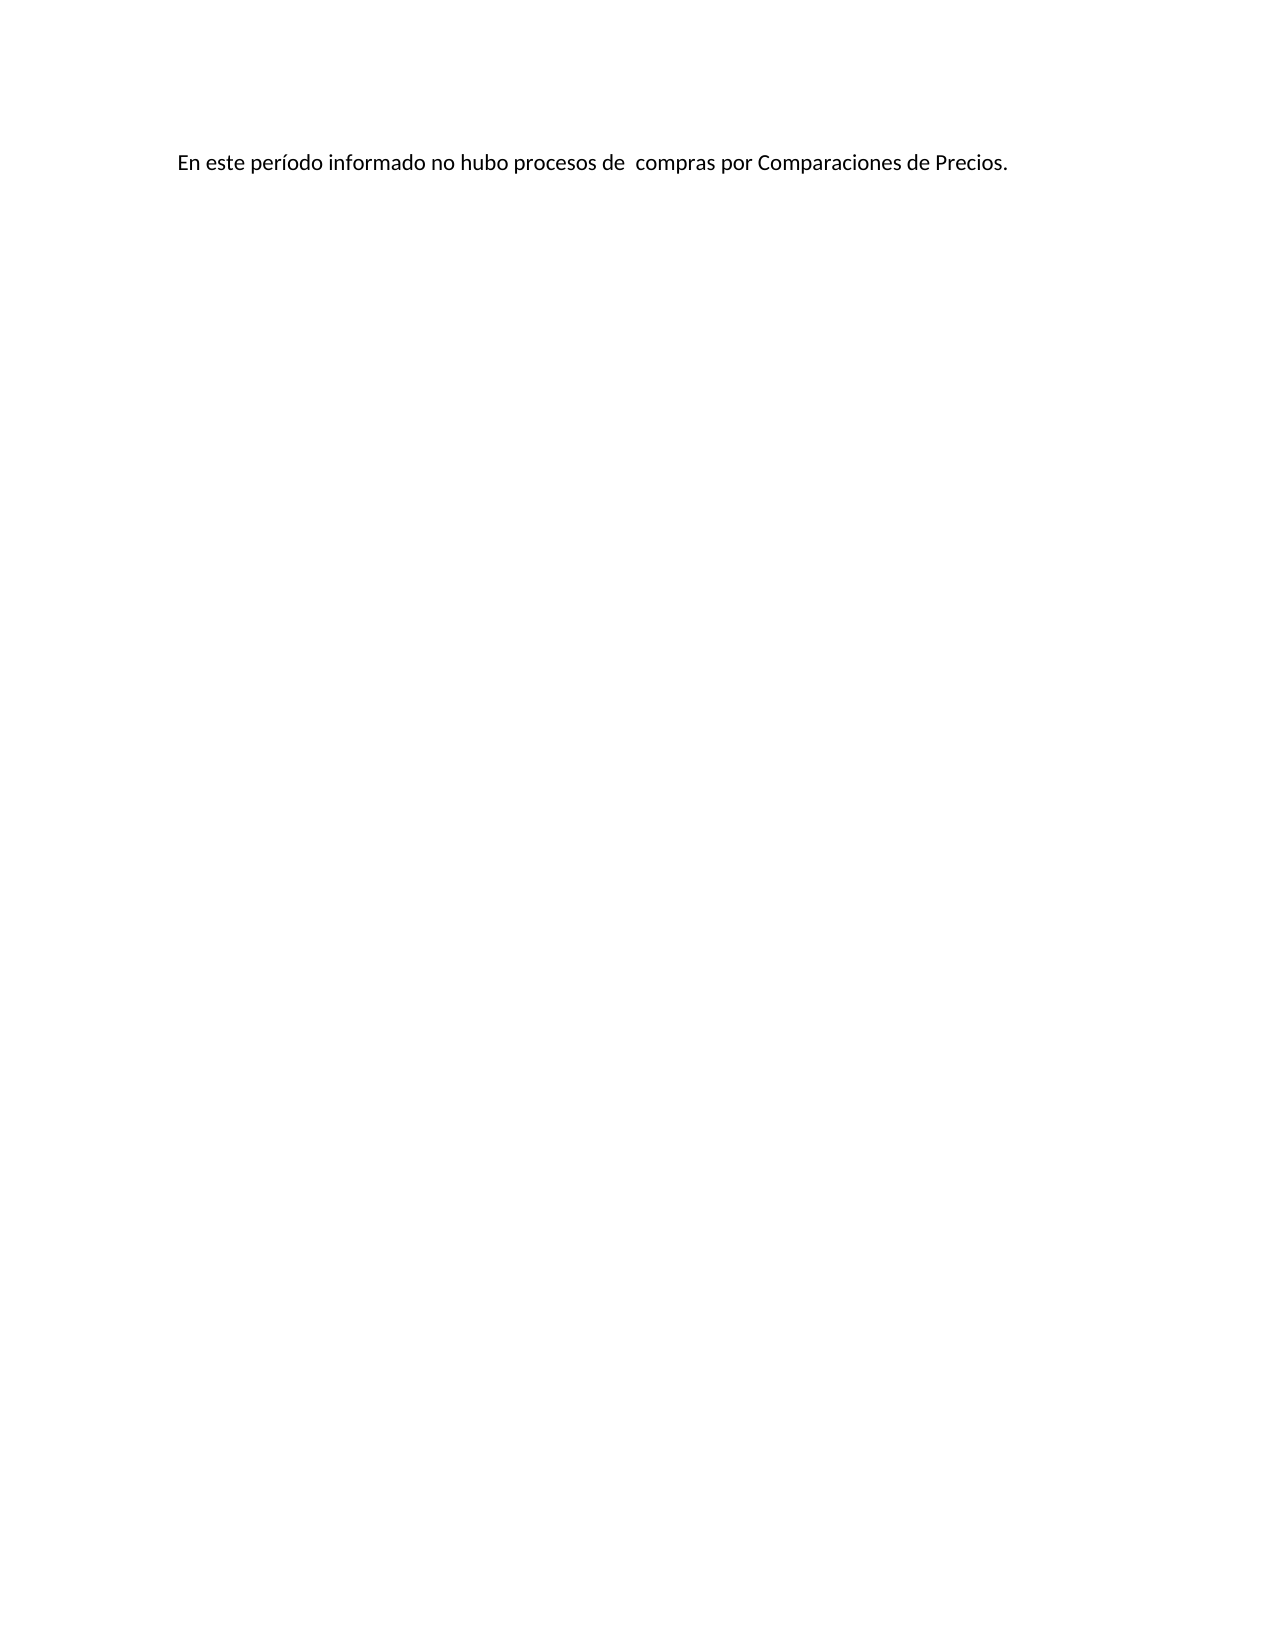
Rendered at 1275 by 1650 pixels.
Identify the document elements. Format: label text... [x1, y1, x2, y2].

text En este período informado no hubo procesos de compras por Comparaciones de Precios. [177, 148, 1098, 176]
